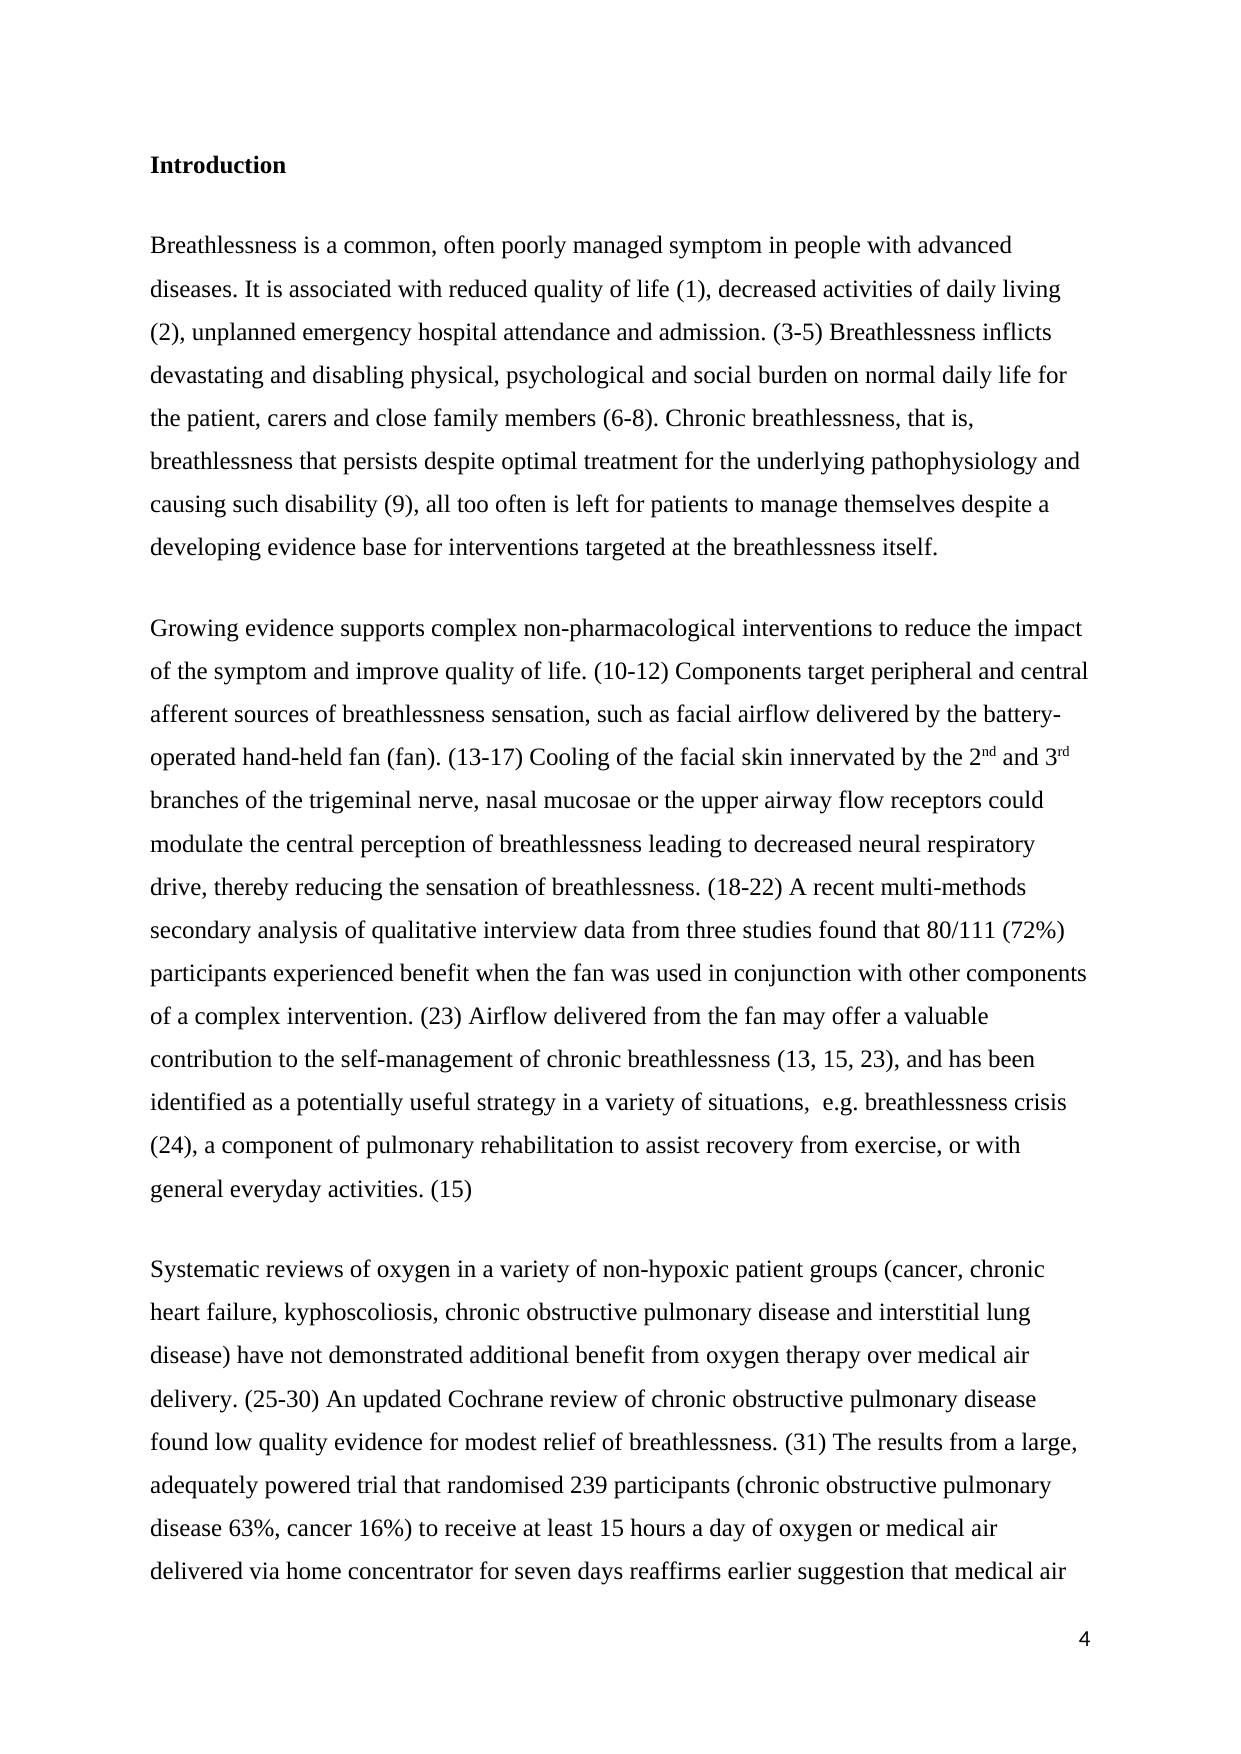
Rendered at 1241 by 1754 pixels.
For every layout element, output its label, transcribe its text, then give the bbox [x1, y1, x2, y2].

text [150, 1254, 1090, 1585]
text Introduction [150, 150, 1090, 179]
text Growing evidence supports complex non-pharmacological interventions to reduce the impact of the symptom and improve quality of life. (10-12) Components target peripheral and central afferent sources of breathlessness sensation, such as facial airflow delivered by the battery-operated hand-held fan (fan). (13-17) Cooling of the facial skin innervated by the 2nd and 3rd branches of the trigeminal nerve, nasal mucosae or the upper airway flow receptors could modulate the central perception of breathlessness leading to decreased neural respiratory drive, thereby reducing the sensation of breathlessness. (18-22) A recent multi-methods secondary analysis of qualitative interview data from three studies found that 80/111 (72%) participants experienced benefit when the fan was used in conjunction with other components of a complex intervention. (23) Airflow delivered from the fan may offer a valuable contribution to the self-management of chronic breathlessness (13, 15, 23), and has been identified as a potentially useful strategy in a variety of situations, e.g. breathlessness crisis (24), a component of pulmonary rehabilitation to assist recovery from exercise, or with general everyday activities. (15) [150, 613, 1090, 1202]
text Breathlessness is a common, often poorly managed symptom in people with advanced diseases. It is associated with reduced quality of life (1), decreased activities of daily living (2), unplanned emergency hospital attendance and admission. (3-5) Breathlessness inflicts devastating and disabling physical, psychological and social burden on normal daily life for the patient, carers and close family members (6-8). Chronic breathlessness, that is, breathlessness that persists despite optimal treatment for the underlying pathophysiology and causing such disability (9), all too often is left for patients to manage themselves despite a developing evidence base for interventions targeted at the breathlessness itself. [150, 231, 1090, 561]
